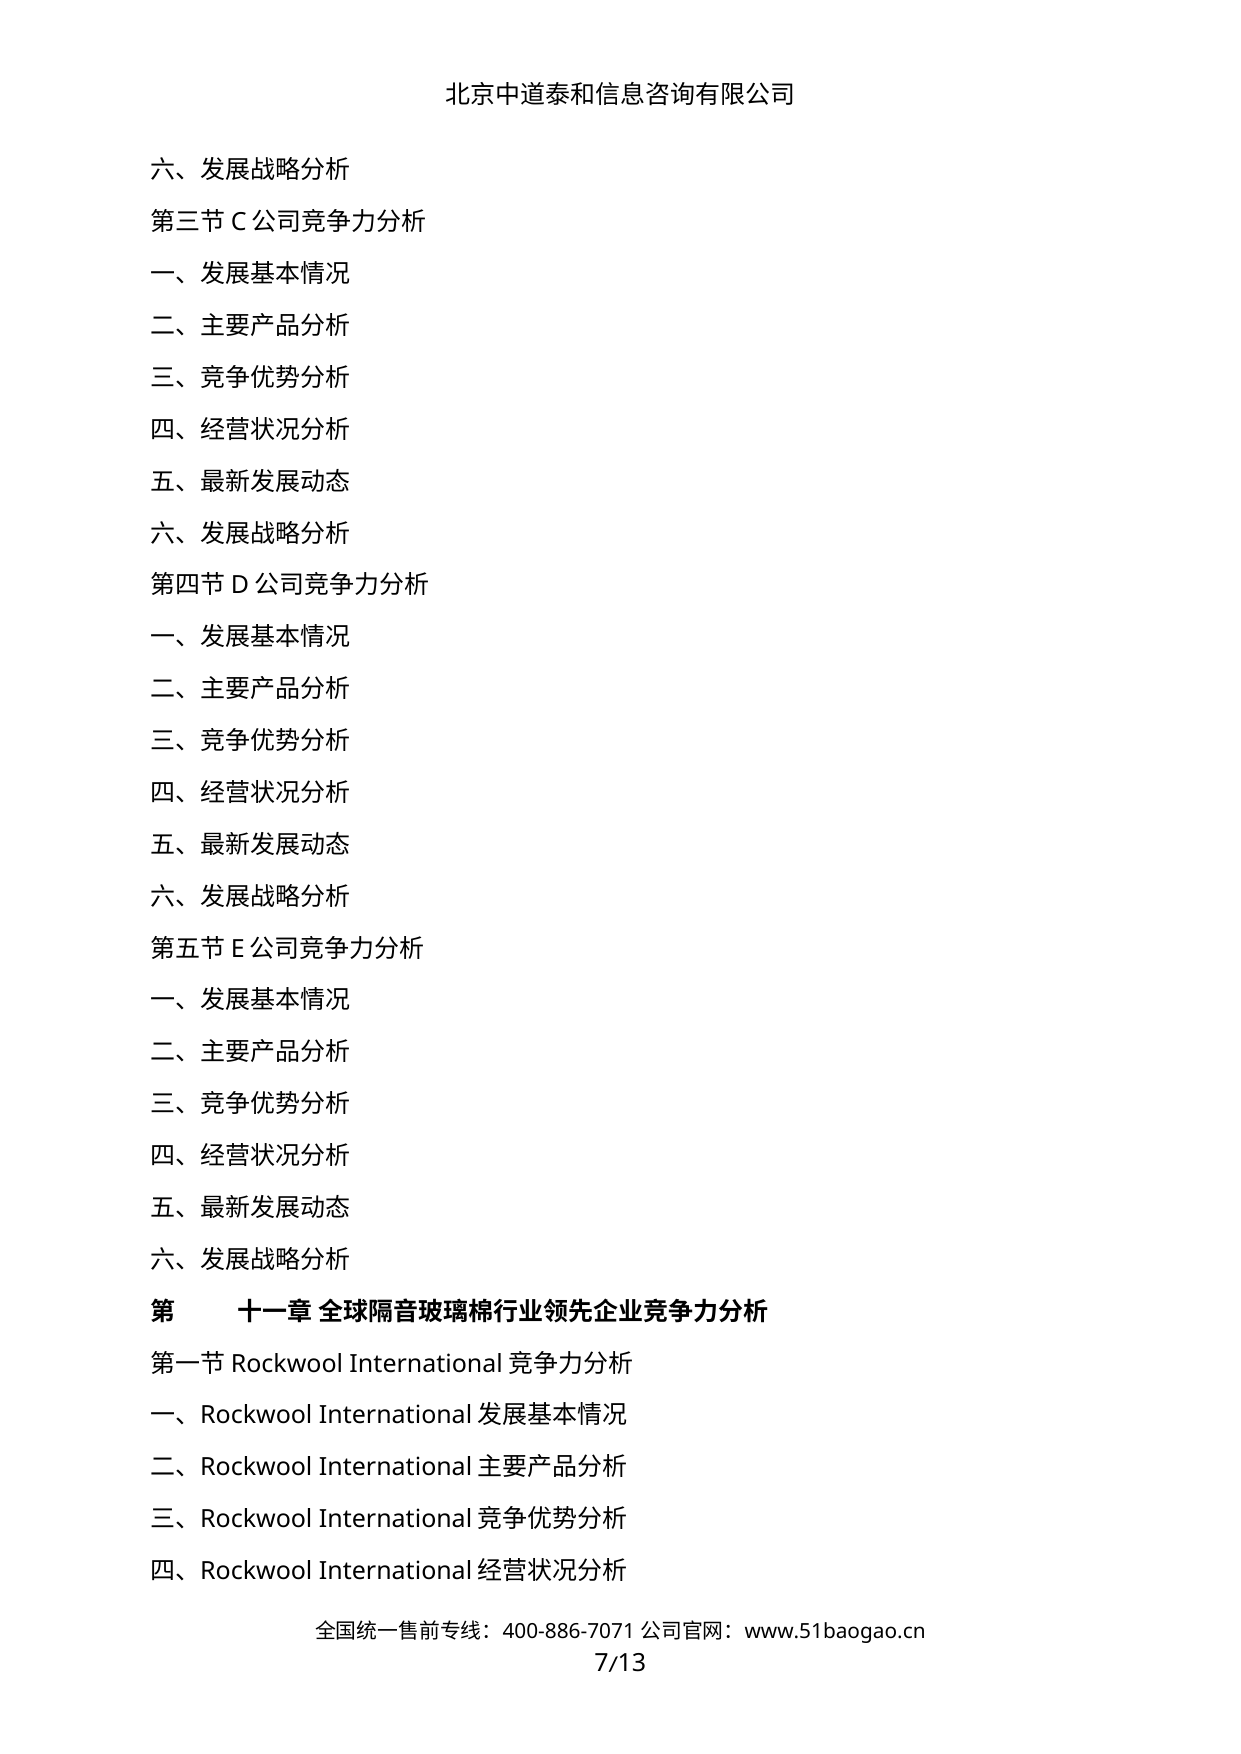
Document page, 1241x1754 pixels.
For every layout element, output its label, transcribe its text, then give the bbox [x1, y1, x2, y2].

text 五、最新发展动态 [150, 461, 1090, 497]
text 二、Rockwool International主要产品分析 [150, 1447, 1090, 1483]
text 三、Rockwool International竞争优势分析 [150, 1499, 1090, 1535]
text 第五节 E公司竞争力分析 [150, 928, 1090, 964]
text 六、发展战略分析 [150, 1239, 1090, 1276]
text 二、主要产品分析 [150, 1032, 1090, 1068]
text 三、竞争优势分析 [150, 1084, 1090, 1120]
text 五、最新发展动态 [150, 824, 1090, 861]
text 第 十一章 全球隔音玻璃棉行业领先企业竞争力分析 [150, 1291, 1090, 1327]
text 一、发展基本情况 [150, 617, 1090, 653]
text 六、发展战略分析 [150, 150, 1090, 186]
text 一、发展基本情况 [150, 254, 1090, 290]
text 三、竞争优势分析 [150, 357, 1090, 394]
text 四、经营状况分析 [150, 1136, 1090, 1172]
text 六、发展战略分析 [150, 876, 1090, 912]
text 第三节 C公司竞争力分析 [150, 202, 1090, 238]
text 二、主要产品分析 [150, 669, 1090, 705]
text 四、经营状况分析 [150, 409, 1090, 446]
text 第四节 D公司竞争力分析 [150, 565, 1090, 601]
text 四、经营状况分析 [150, 772, 1090, 809]
text 四、Rockwool International经营状况分析 [150, 1551, 1090, 1587]
text 三、竞争优势分析 [150, 721, 1090, 757]
text 一、Rockwool International发展基本情况 [150, 1395, 1090, 1431]
text 第一节 Rockwool International竞争力分析 [150, 1343, 1090, 1379]
text 一、发展基本情况 [150, 980, 1090, 1016]
text 五、最新发展动态 [150, 1187, 1090, 1224]
text 二、主要产品分析 [150, 306, 1090, 342]
text 六、发展战略分析 [150, 513, 1090, 549]
